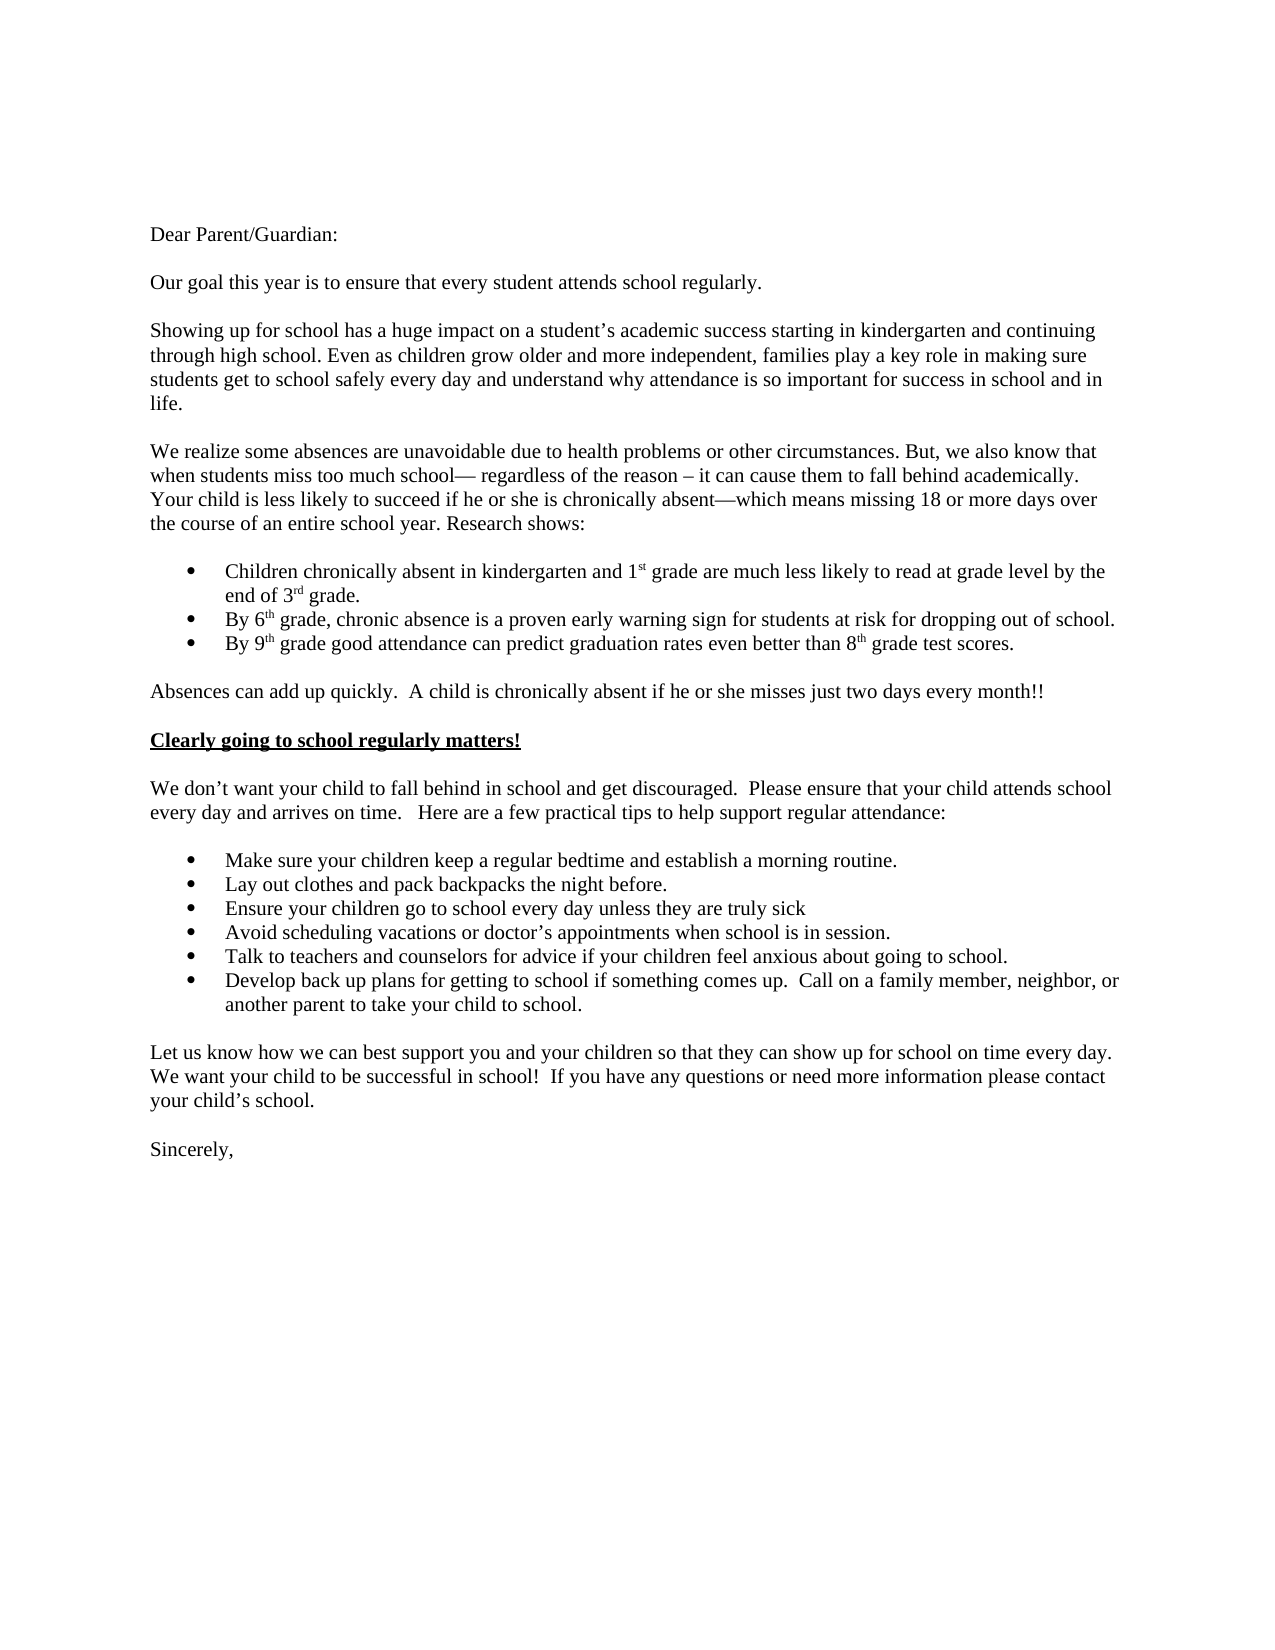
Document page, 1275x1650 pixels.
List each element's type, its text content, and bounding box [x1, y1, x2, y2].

text We realize some absences are unavoidable due to health problems or other circumstances. But, we also know that when students miss too much school— regardless of the reason – it can cause them to fall behind academically. Your child is less likely to succeed if he or she is chronically absent—which means missing 18 or more days over the course of an entire school year. Research shows: [150, 439, 1125, 535]
text Clearly going to school regularly matters! [150, 727, 1125, 752]
text Showing up for school has a huge impact on a student’s academic success starting in kindergarten and continuing through high school. Even as children grow older and more independent, families play a key role in making sure students get to school safely every day and understand why attendance is so important for success in school and in life. [150, 318, 1125, 415]
text Our goal this year is to ensure that every student attends school regularly. [150, 270, 1125, 294]
list Develop back up plans for getting to school if something comes up. Call on a family member, neighbor, or another parent to take your child to school. [187, 968, 1125, 1016]
text Sincerely, [150, 1137, 1125, 1161]
list By 9th grade good attendance can predict graduation rates even better than 8th grade test scores. [187, 631, 1125, 655]
text Absences can add up quickly. A child is chronically absent if he or she misses just two days every month!! [150, 679, 1125, 703]
list Avoid scheduling vacations or doctor’s appointments when school is in session. [187, 920, 1125, 944]
list Make sure your children keep a regular bedtime and establish a morning routine. [187, 848, 1125, 872]
list By 6th grade, chronic absence is a proven early warning sign for students at risk for dropping out of school. [187, 607, 1125, 631]
text We don’t want your child to fall behind in school and get discouraged. Please ensure that your child attends school every day and arrives on time. Here are a few practical tips to help support regular attendance: [150, 776, 1125, 824]
list Children chronically absent in kindergarten and 1st grade are much less likely to read at grade level by the end of 3rd grade. [187, 559, 1125, 607]
list Ensure your children go to school every day unless they are truly sick [187, 896, 1125, 920]
text Let us know how we can best support you and your children so that they can show up for school on time every day. We want your child to be successful in school! If you have any questions or need more information please contact your child’s school. [150, 1040, 1125, 1112]
list Talk to teachers and counselors for advice if your children feel anxious about going to school. [187, 944, 1125, 968]
list Lay out clothes and pack backpacks the night before. [187, 872, 1125, 896]
text Dear Parent/Guardian: [150, 222, 1125, 246]
